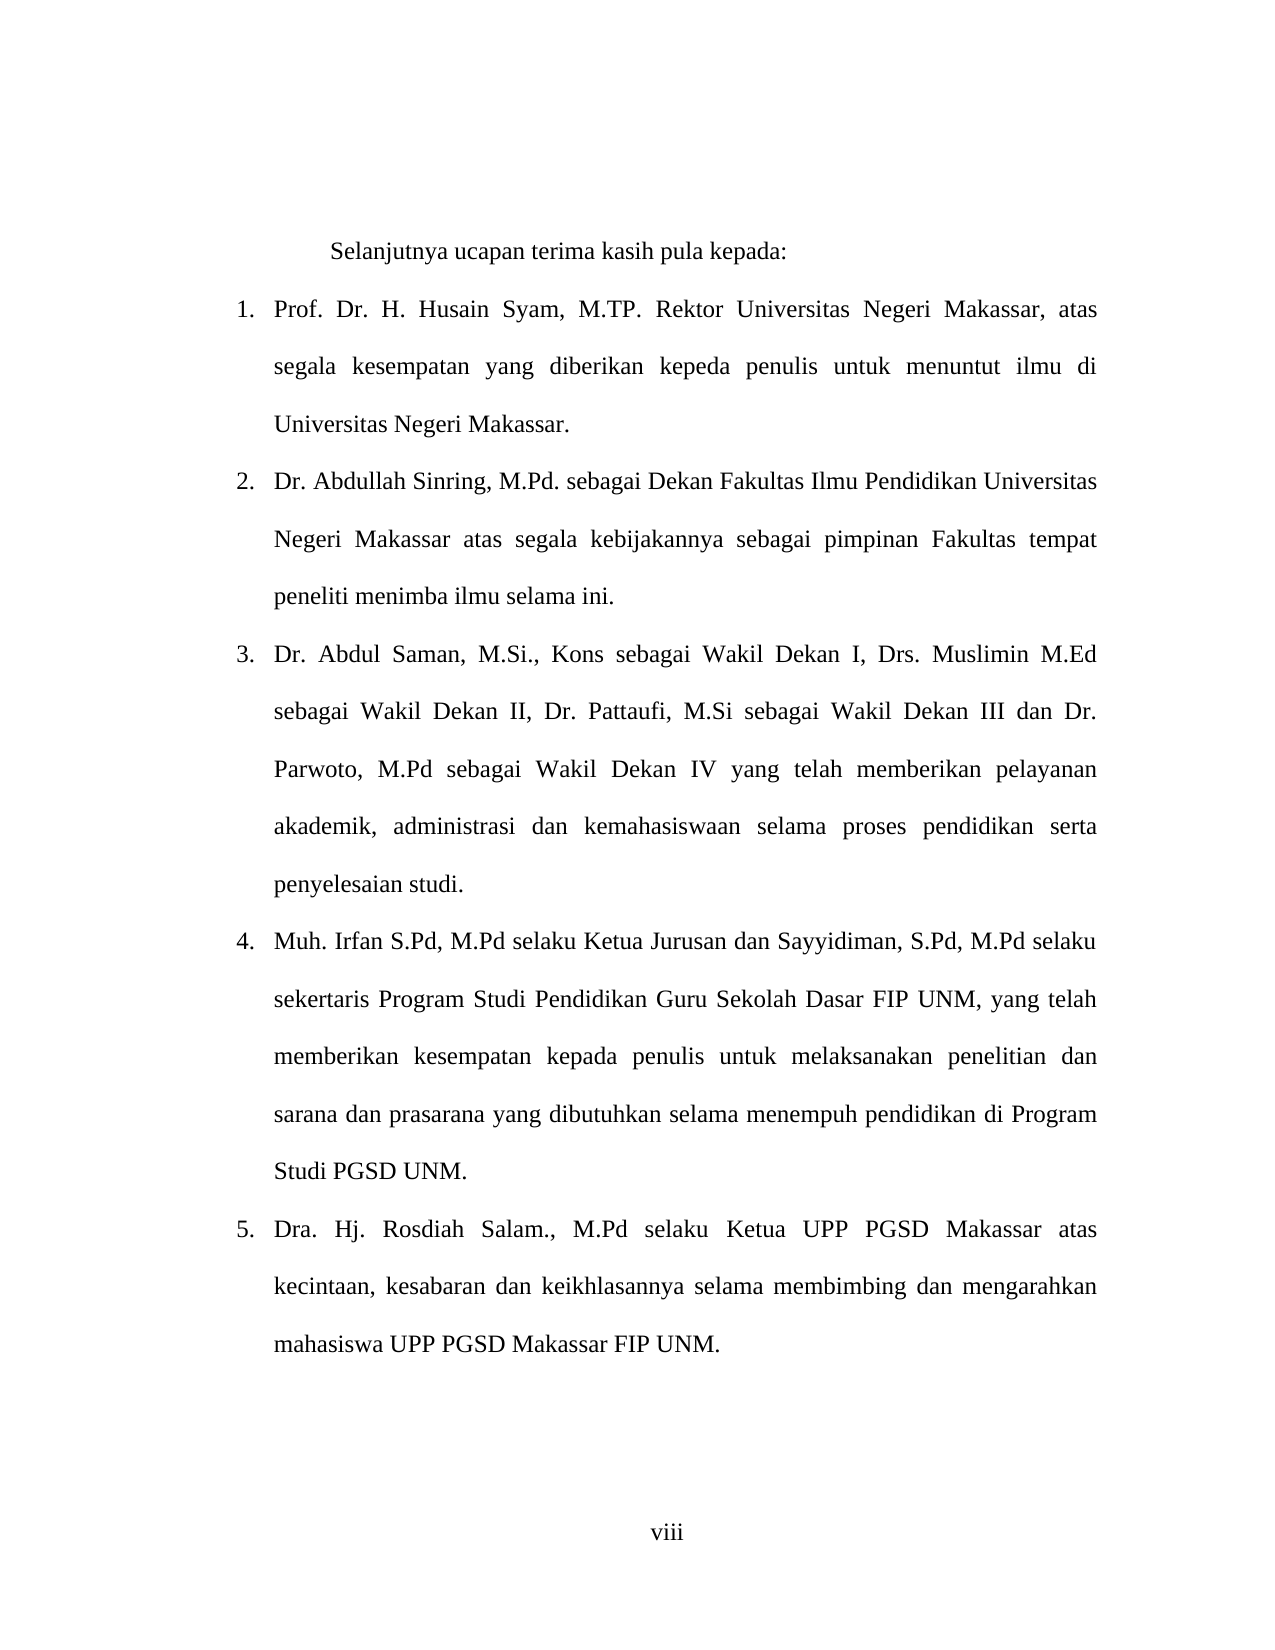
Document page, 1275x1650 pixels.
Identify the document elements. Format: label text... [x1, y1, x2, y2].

list Dra. Hj. Rosdiah Salam., M.Pd selaku Ketua UPP PGSD Makassar atas kecintaan, kesabaran dan keikhlasannya selama membimbing dan mengarahkan mahasiswa UPP PGSD Makassar FIP UNM. [236, 1214, 1098, 1357]
list Prof. Dr. H. Husain Syam, M.TP. Rektor Universitas Negeri Makassar, atas segala kesempatan yang diberikan kepeda penulis untuk menuntut ilmu di Universitas Negeri Makassar. [236, 294, 1098, 437]
text Selanjutnya ucapan terima kasih pula kepada: [236, 236, 1098, 265]
list Muh. Irfan S.Pd, M.Pd selaku Ketua Jurusan dan Sayyidiman, S.Pd, M.Pd selaku sekertaris Program Studi Pendidikan Guru Sekolah Dasar FIP UNM, yang telah memberikan kesempatan kepada penulis untuk melaksanakan penelitian dan sarana dan prasarana yang dibutuhkan selama menempuh pendidikan di Program Studi PGSD UNM. [236, 926, 1098, 1185]
list Dr. Abdul Saman, M.Si., Kons sebagai Wakil Dekan I, Drs. Muslimin M.Ed sebagai Wakil Dekan II, Dr. Pattaufi, M.Si sebagai Wakil Dekan III dan Dr. Parwoto, M.Pd sebagai Wakil Dekan IV yang telah memberikan pelayanan akademik, administrasi dan kemahasiswaan selama proses pendidikan serta penyelesaian studi. [236, 639, 1098, 897]
list Dr. Abdullah Sinring, M.Pd. sebagai Dekan Fakultas Ilmu Pendidikan Universitas Negeri Makassar atas segala kebijakannya sebagai pimpinan Fakultas tempat peneliti menimba ilmu selama ini. [236, 466, 1098, 610]
